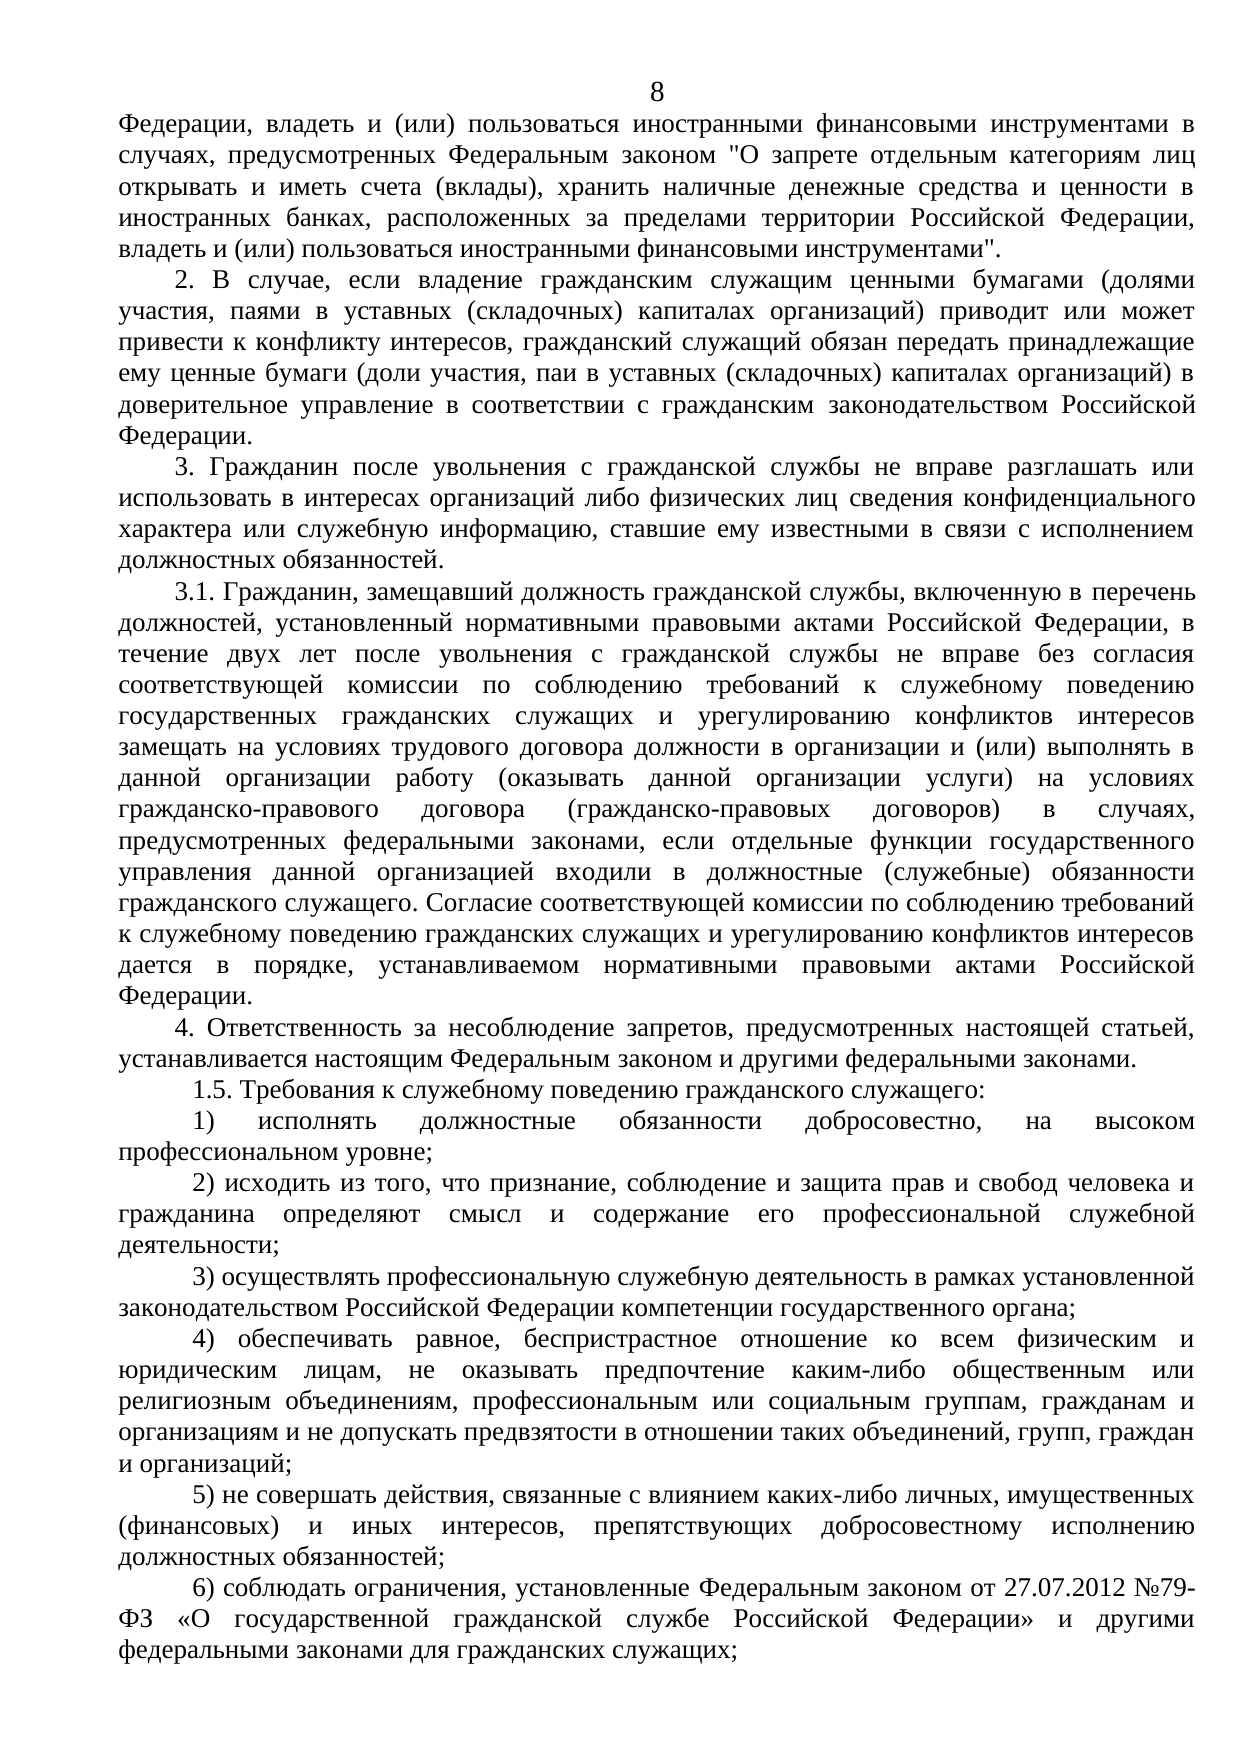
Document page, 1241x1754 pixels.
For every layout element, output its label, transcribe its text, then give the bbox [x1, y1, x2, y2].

text 3.1. Гражданин, замещавший должность гражданской службы, включенную в перечень должностей, установленный нормативными правовыми актами Российской Федерации, в течение двух лет после увольнения с гражданской службы не вправе без согласия соответствующей комиссии по соблюдению требований к служебному поведению государственных гражданских служащих и урегулированию конфликтов интересов замещать на условиях трудового договора должности в организации и (или) выполнять в данной организации работу (оказывать данной организации услуги) на условиях гражданско-правового договора (гражданско-правовых договоров) в случаях, предусмотренных федеральными законами, если отдельные функции государственного управления данной организацией входили в должностные (служебные) обязанности гражданского служащего. Согласие соответствующей комиссии по соблюдению требований к служебному поведению гражданских служащих и урегулированию конфликтов интересов дается в порядке, устанавливаемом нормативными правовыми актами Российской Федерации. [118, 574, 1196, 1011]
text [118, 107, 1196, 263]
text 2. В случае, если владение гражданским служащим ценными бумагами (долями участия, паями в уставных (складочных) капиталах организаций) приводит или может привести к конфликту интересов, гражданский служащий обязан передать принадлежащие ему ценные бумаги (доли участия, паи в уставных (складочных) капиталах организаций) в доверительное управление в соответствии с гражданским законодательством Российской Федерации. [118, 263, 1196, 450]
text 4. Ответственность за несоблюдение запретов, предусмотренных настоящей статьей, устанавливается настоящим Федеральным законом и другими федеральными законами. [118, 1011, 1196, 1073]
text 1) исполнять должностные обязанности добросовестно, на высоком профессиональном уровне; [118, 1104, 1196, 1166]
text 5) не совершать действия, связанные с влиянием каких-либо личных, имущественных (финансовых) и иных интересов, препятствующих добросовестному исполнению должностных обязанностей; [118, 1478, 1196, 1571]
text 2) исходить из того, что признание, соблюдение и защита прав и свобод человека и гражданина определяют смысл и содержание его профессиональной служебной деятельности; [118, 1166, 1196, 1260]
text 4) обеспечивать равное, беспристрастное отношение ко всем физическим и юридическим лицам, не оказывать предпочтение каким-либо общественным или религиозным объединениям, профессиональным или социальным группам, гражданам и организациям и не допускать предвзятости в отношении таких объединений, групп, граждан и организаций; [118, 1322, 1196, 1478]
text 1.5. Требования к служебному поведению гражданского служащего: [118, 1073, 1196, 1104]
text 3. Гражданин после увольнения с гражданской службы не вправе разглашать или использовать в интересах организаций либо физических лиц сведения конфиденциального характера или служебную информацию, ставшие ему известными в связи с исполнением должностных обязанностей. [118, 450, 1196, 574]
text 3) осуществлять профессиональную служебную деятельность в рамках установленной законодательством Российской Федерации компетенции государственного органа; [118, 1260, 1196, 1322]
text 6) соблюдать ограничения, установленные Федеральным законом от 27.07.2012 №79-ФЗ «О государственной гражданской службе Российской Федерации» и другими федеральными законами для гражданских служащих; [118, 1571, 1196, 1665]
